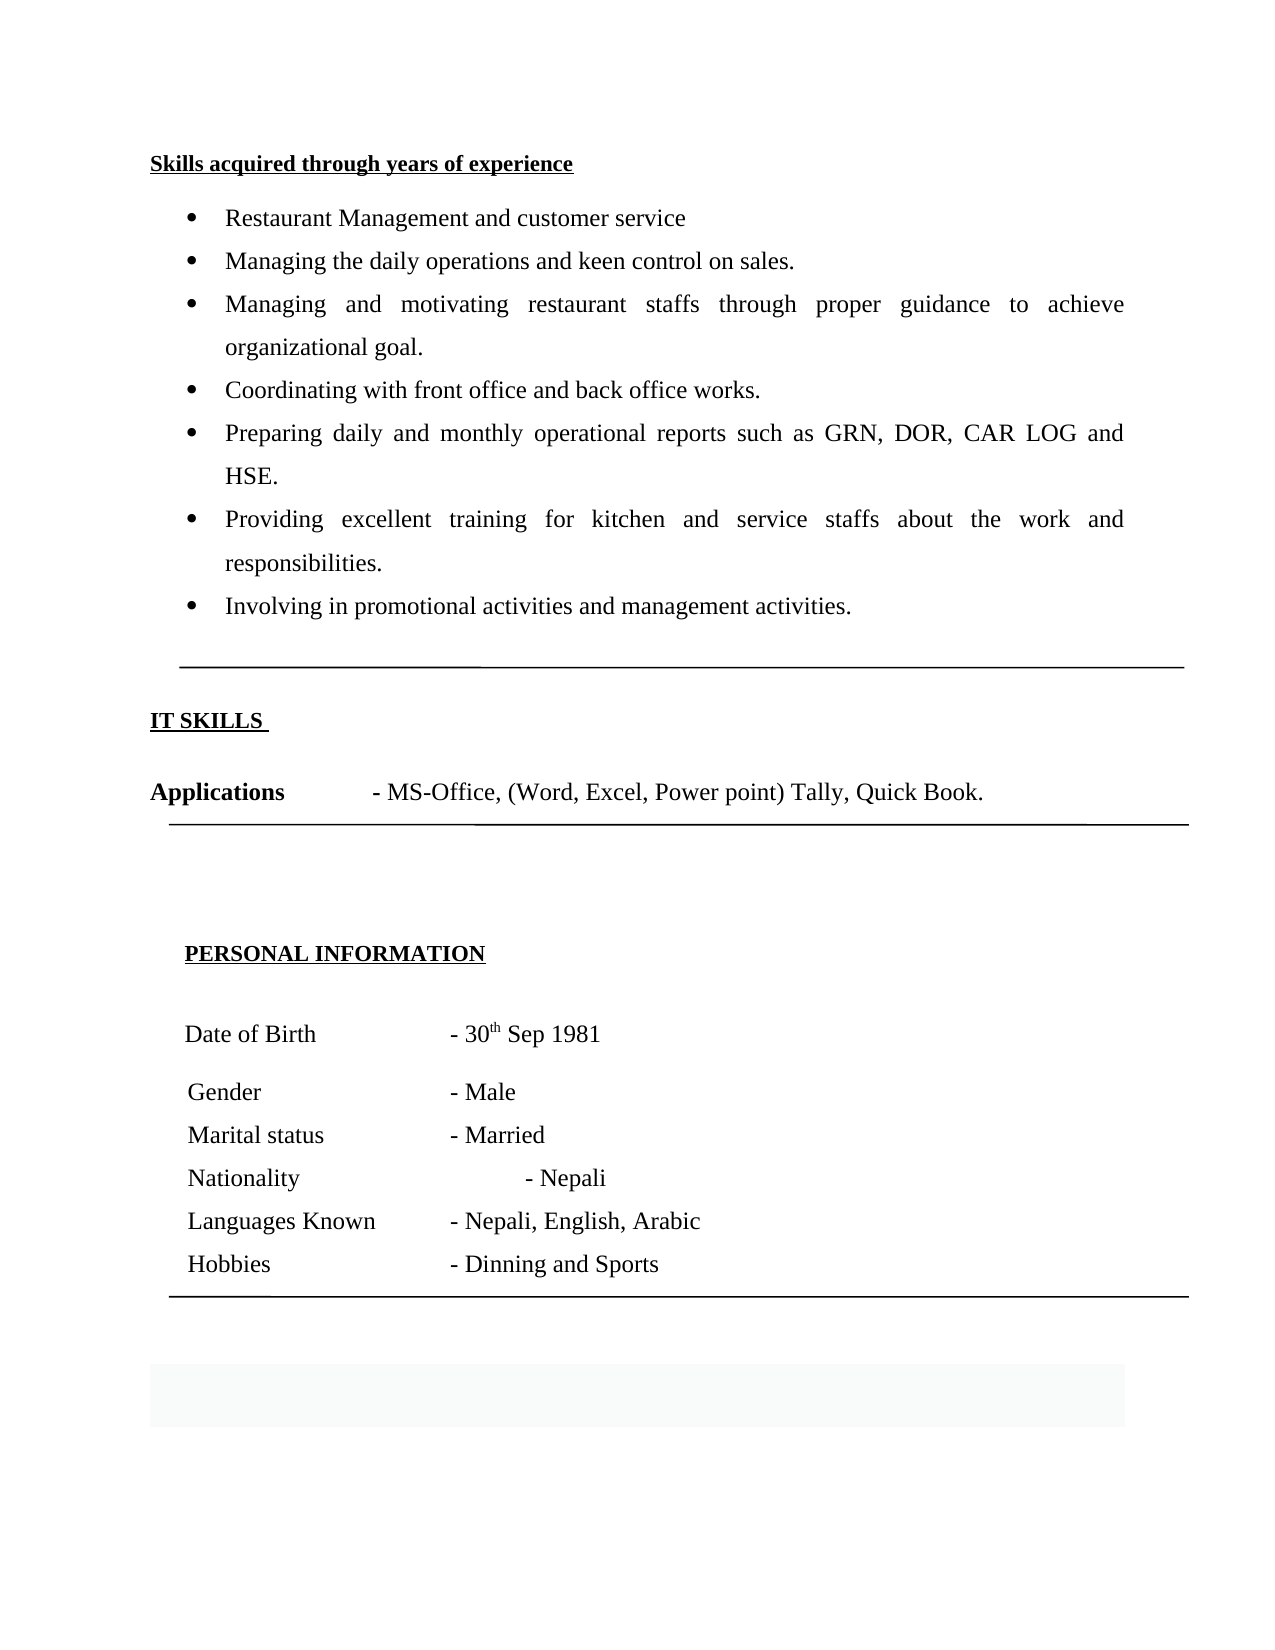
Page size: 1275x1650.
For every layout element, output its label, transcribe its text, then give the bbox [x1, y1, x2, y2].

list Restaurant Management and customer service [187, 203, 1125, 231]
text Marital status - Married [187, 1120, 1125, 1148]
text Applications - MS-Office, (Word, Excel, Power point) Tally, Quick Book. [150, 777, 1125, 806]
list Managing and motivating restaurant staffs through proper guidance to achieve organizational goal. [187, 289, 1125, 361]
text Skills acquired through years of experience [150, 150, 1125, 176]
text Languages Known - Nepali, English, Arabic [187, 1206, 1125, 1235]
text Date of Birth - 30th Sep 1981 [150, 1019, 1125, 1048]
list Providing excellent training for kitchen and service staffs about the work and responsibilities. [187, 504, 1125, 576]
list Preparing daily and monthly operational reports such as GRN, DOR, CAR LOG and HSE. [187, 418, 1125, 490]
list Managing the daily operations and keen control on sales. [187, 246, 1125, 274]
subtitle IT SKILLS [150, 707, 1125, 734]
text Gender - Male [187, 1077, 1125, 1105]
list Involving in promotional activities and management activities. [187, 591, 1125, 619]
text Hobbies - Dinning and Sports [187, 1249, 1125, 1278]
list Coordinating with front office and back office works. [187, 375, 1125, 404]
text PERSONAL INFORMATION [150, 940, 1125, 966]
text Nationality - Nepali [187, 1163, 1125, 1192]
